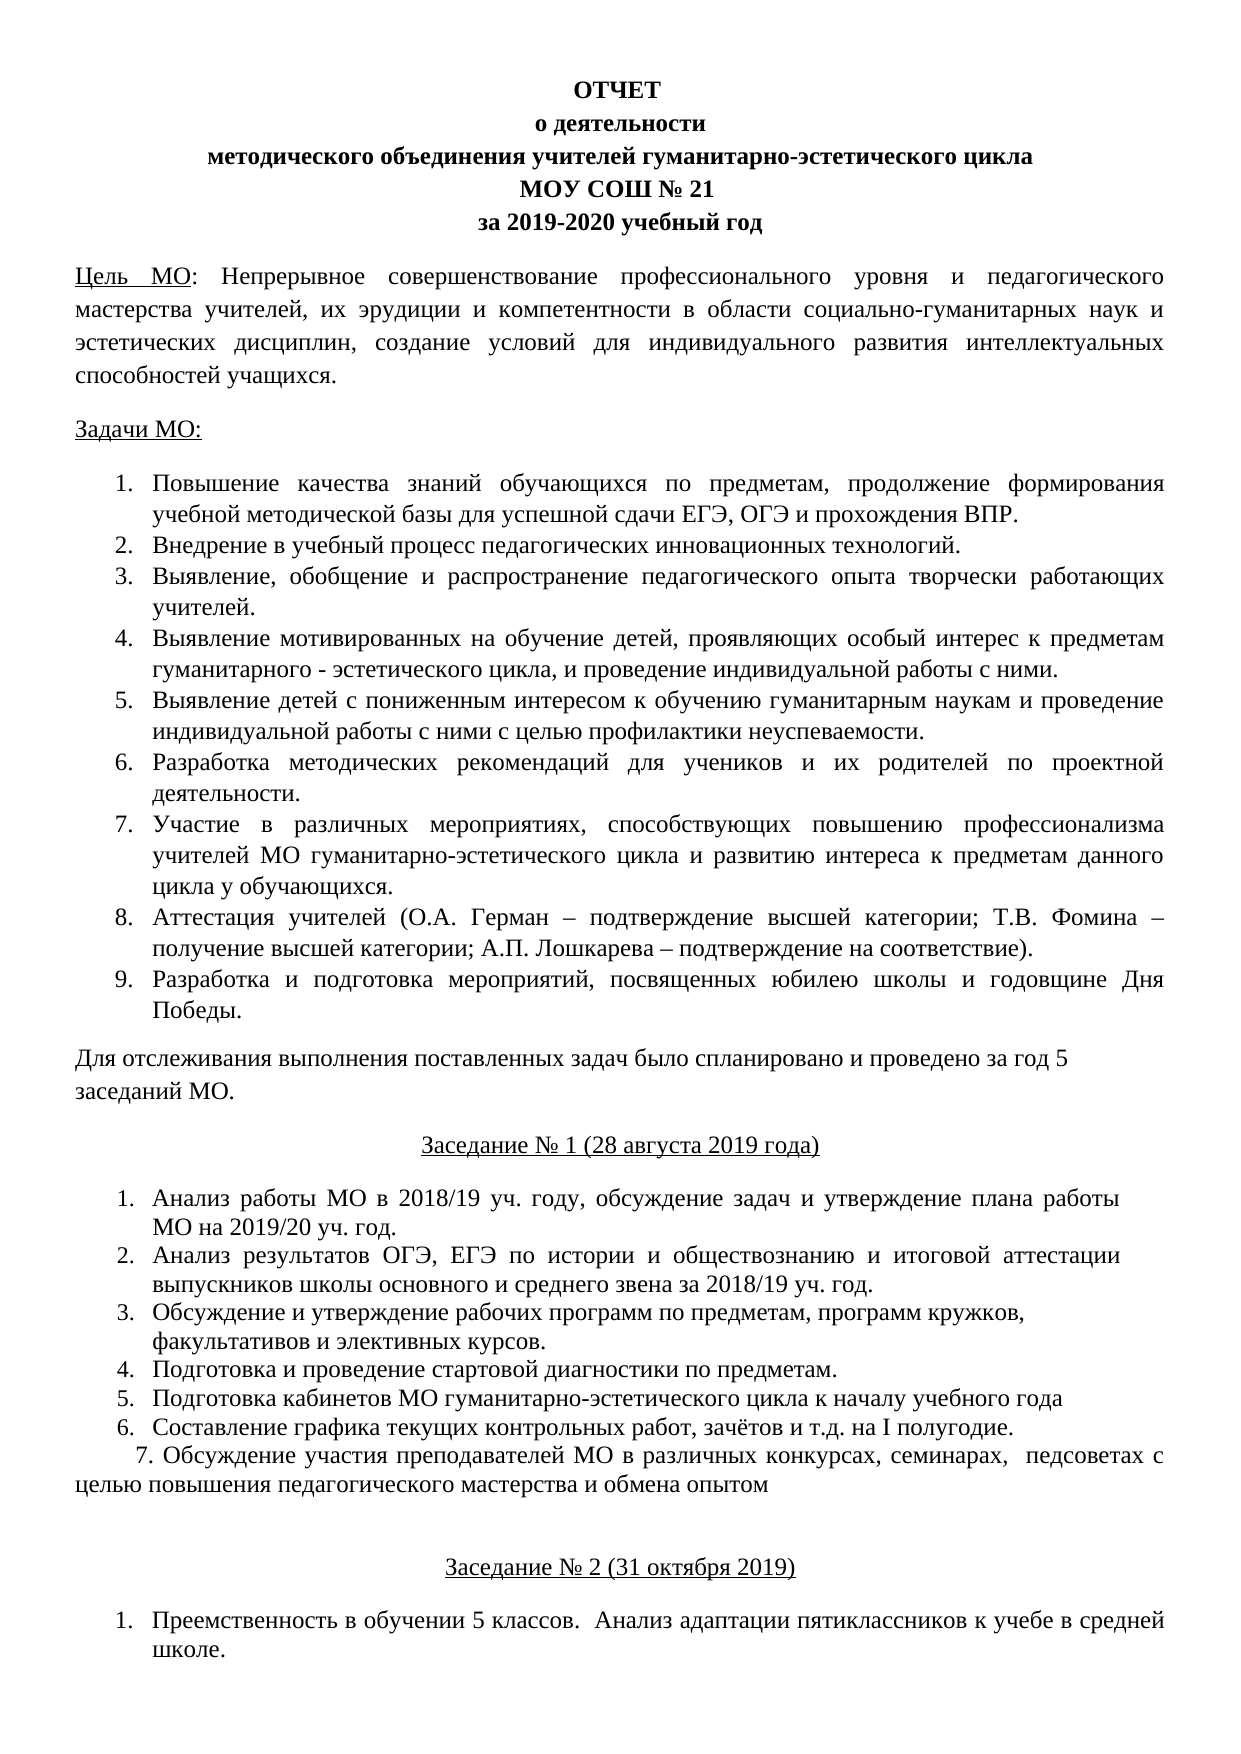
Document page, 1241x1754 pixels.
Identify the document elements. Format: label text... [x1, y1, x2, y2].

list Анализ работы МО в 2018/19 уч. году, обсуждение задач и утверждение плана работы МО на 2019/20 уч. год. [117, 1184, 1121, 1241]
list Аттестация учителей (О.А. Герман – подтверждение высшей категории; Т.В. Фомина – получение высшей категории; А.П. Лошкарева – подтверждение на соответствие). [114, 902, 1165, 962]
list Подготовка и проведение стартовой диагностики по предметам. [117, 1355, 1165, 1384]
list Участие в различных мероприятиях, способствующих повышению профессионализма учителей МО гуманитарно-эстетического цикла и развитию интереса к предметам данного цикла у обучающихся. [114, 809, 1165, 900]
list Преемственность в обучении 5 классов. Анализ адаптации пятиклассников к учебе в средней школе. [114, 1606, 1165, 1663]
list Выявление, обобщение и распространение педагогического опыта творчески работающих учителей. [114, 561, 1165, 621]
list Выявление мотивированных на обучение детей, проявляющих особый интерес к предметам гуманитарного - эстетического цикла, и проведение индивидуальной работы с ними. [114, 623, 1165, 683]
list Анализ результатов ОГЭ, ЕГЭ по истории и обществознанию и итоговой аттестации выпускников школы основного и среднего звена за 2018/19 уч. год. [117, 1241, 1121, 1298]
text Для отслеживания выполнения поставленных задач было спланировано и проведено за год 5 заседаний МО. [75, 1043, 1165, 1105]
text Задачи МО: [75, 414, 1165, 443]
text ОТЧЕТ о деятельности методического объединения учителей гуманитарно-эстетического цикла МОУ СОШ № 21 за 2019-2020 учебный год [75, 75, 1165, 236]
text Заседание № 1 (28 августа 2019 года) [75, 1130, 1165, 1159]
list Разработка методических рекомендаций для учеников и их родителей по проектной деятельности. [114, 747, 1165, 807]
text 7. Обсуждение участия преподавателей МО в различных конкурсах, семинарах, педсоветах с целью повышения педагогического мастерства и обмена опытом [75, 1441, 1165, 1498]
text Заседание № 2 (31 октября 2019) [75, 1552, 1165, 1581]
list Выявление детей с пониженным интересом к обучению гуманитарным наукам и проведение индивидуальной работы с ними с целью профилактики неуспеваемости. [114, 685, 1165, 745]
list Разработка и подготовка мероприятий, посвященных юбилею школы и годовщине Дня Победы. [114, 964, 1165, 1024]
list Обсуждение и утверждение рабочих программ по предметам, программ кружков, факультативов и элективных курсов. [117, 1298, 1076, 1355]
list Подготовка кабинетов МО гуманитарно-эстетического цикла к началу учебного года [117, 1384, 1165, 1412]
list Повышение качества знаний обучающихся по предметам, продолжение формирования учебной методической базы для успешной сдачи ЕГЭ, ОГЭ и прохождения ВПР. [114, 468, 1165, 527]
text Цель МО: Непрерывное совершенствование профессионального уровня и педагогического мастерства учителей, их эрудиции и компетентности в области социально-гуманитарных наук и эстетических дисциплин, создание условий для индивидуального развития интеллектуальных способностей учащихся. [75, 261, 1165, 389]
list Внедрение в учебный процесс педагогических инновационных технологий. [114, 530, 1165, 558]
list Составление графика текущих контрольных работ, зачётов и т.д. на I полугодие. [117, 1412, 1165, 1441]
